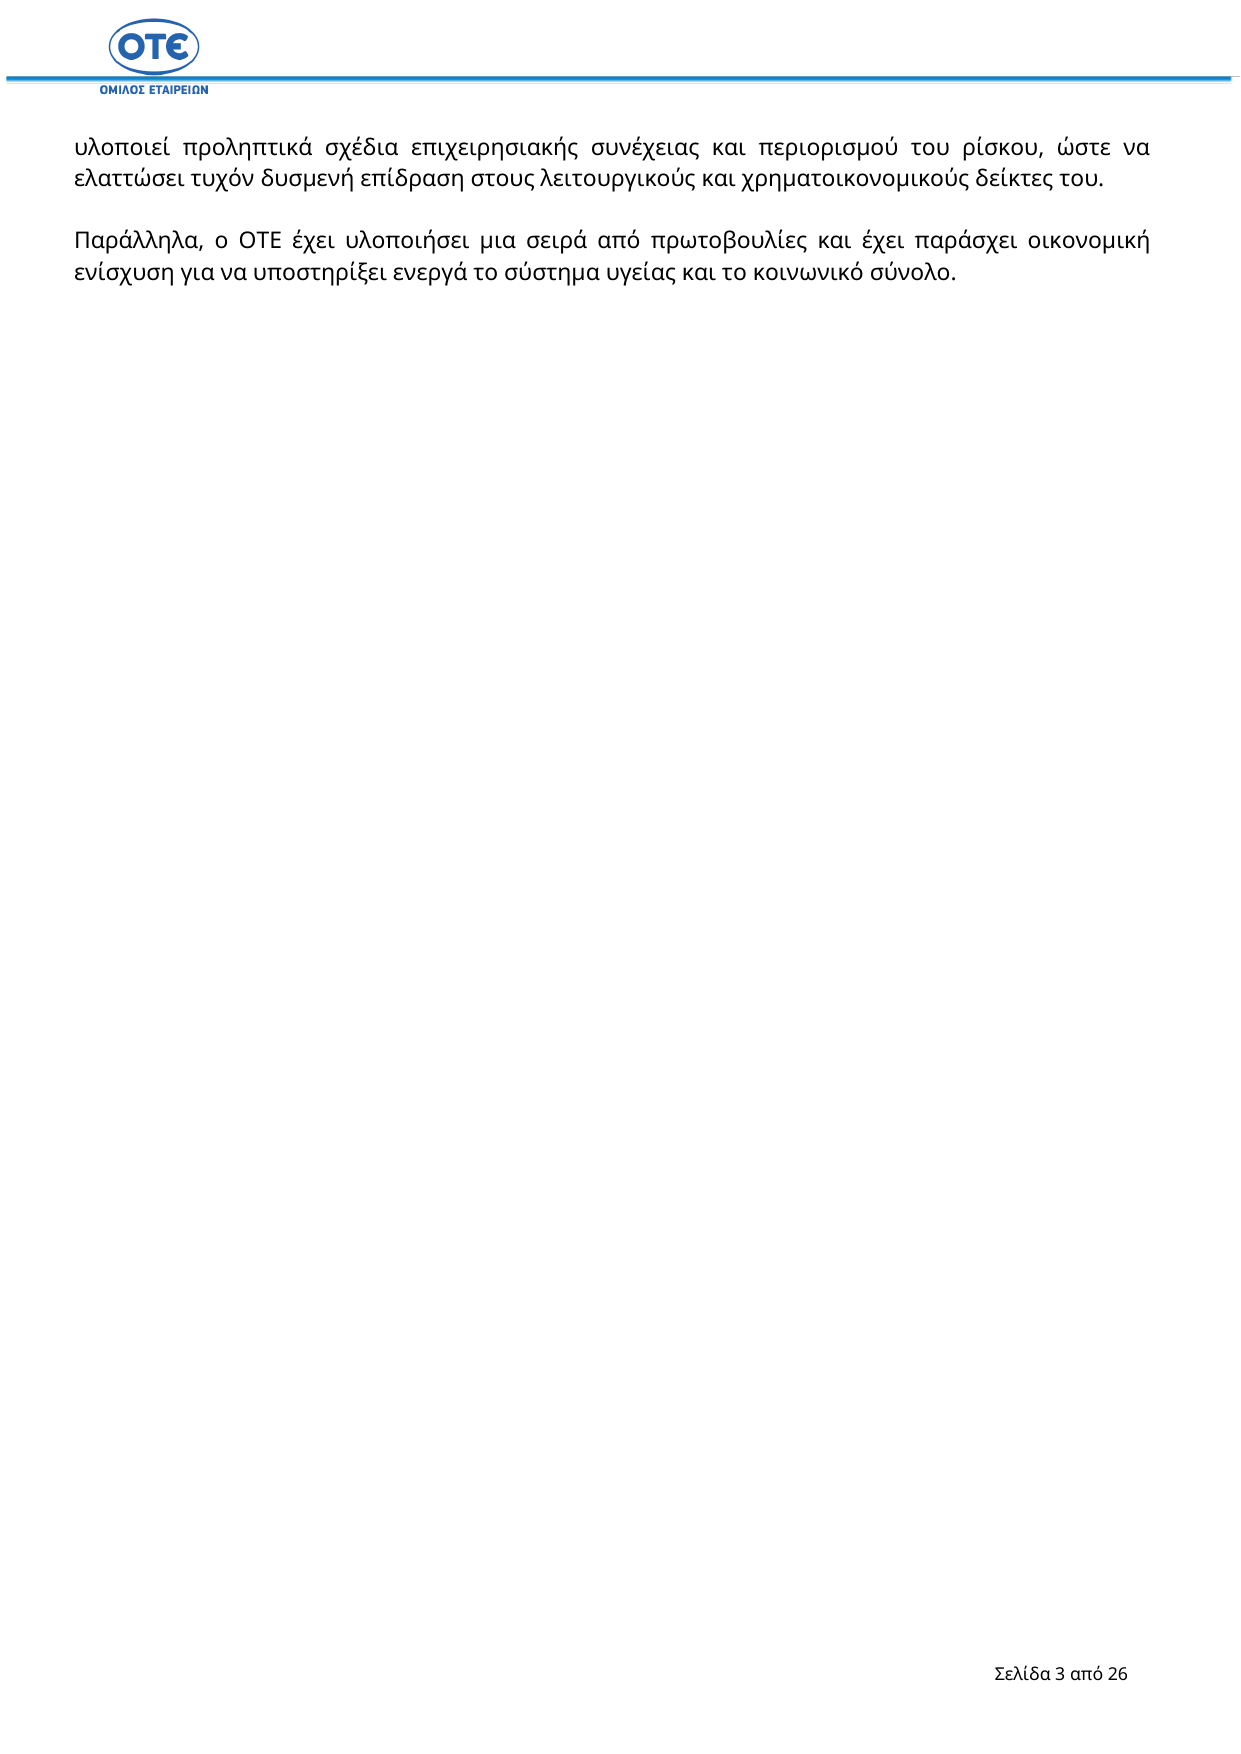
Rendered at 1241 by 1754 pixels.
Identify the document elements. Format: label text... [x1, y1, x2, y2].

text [74, 131, 1152, 193]
text Παράλληλα, ο ΟΤΕ έχει υλοποιήσει μια σειρά από πρωτοβουλίες και έχει παράσχει οικονομική ενίσχυση για να υποστηρίξει ενεργά το σύστημα υγείας και το κοινωνικό σύνολο. [74, 224, 1152, 287]
picture [6, 4, 1241, 105]
